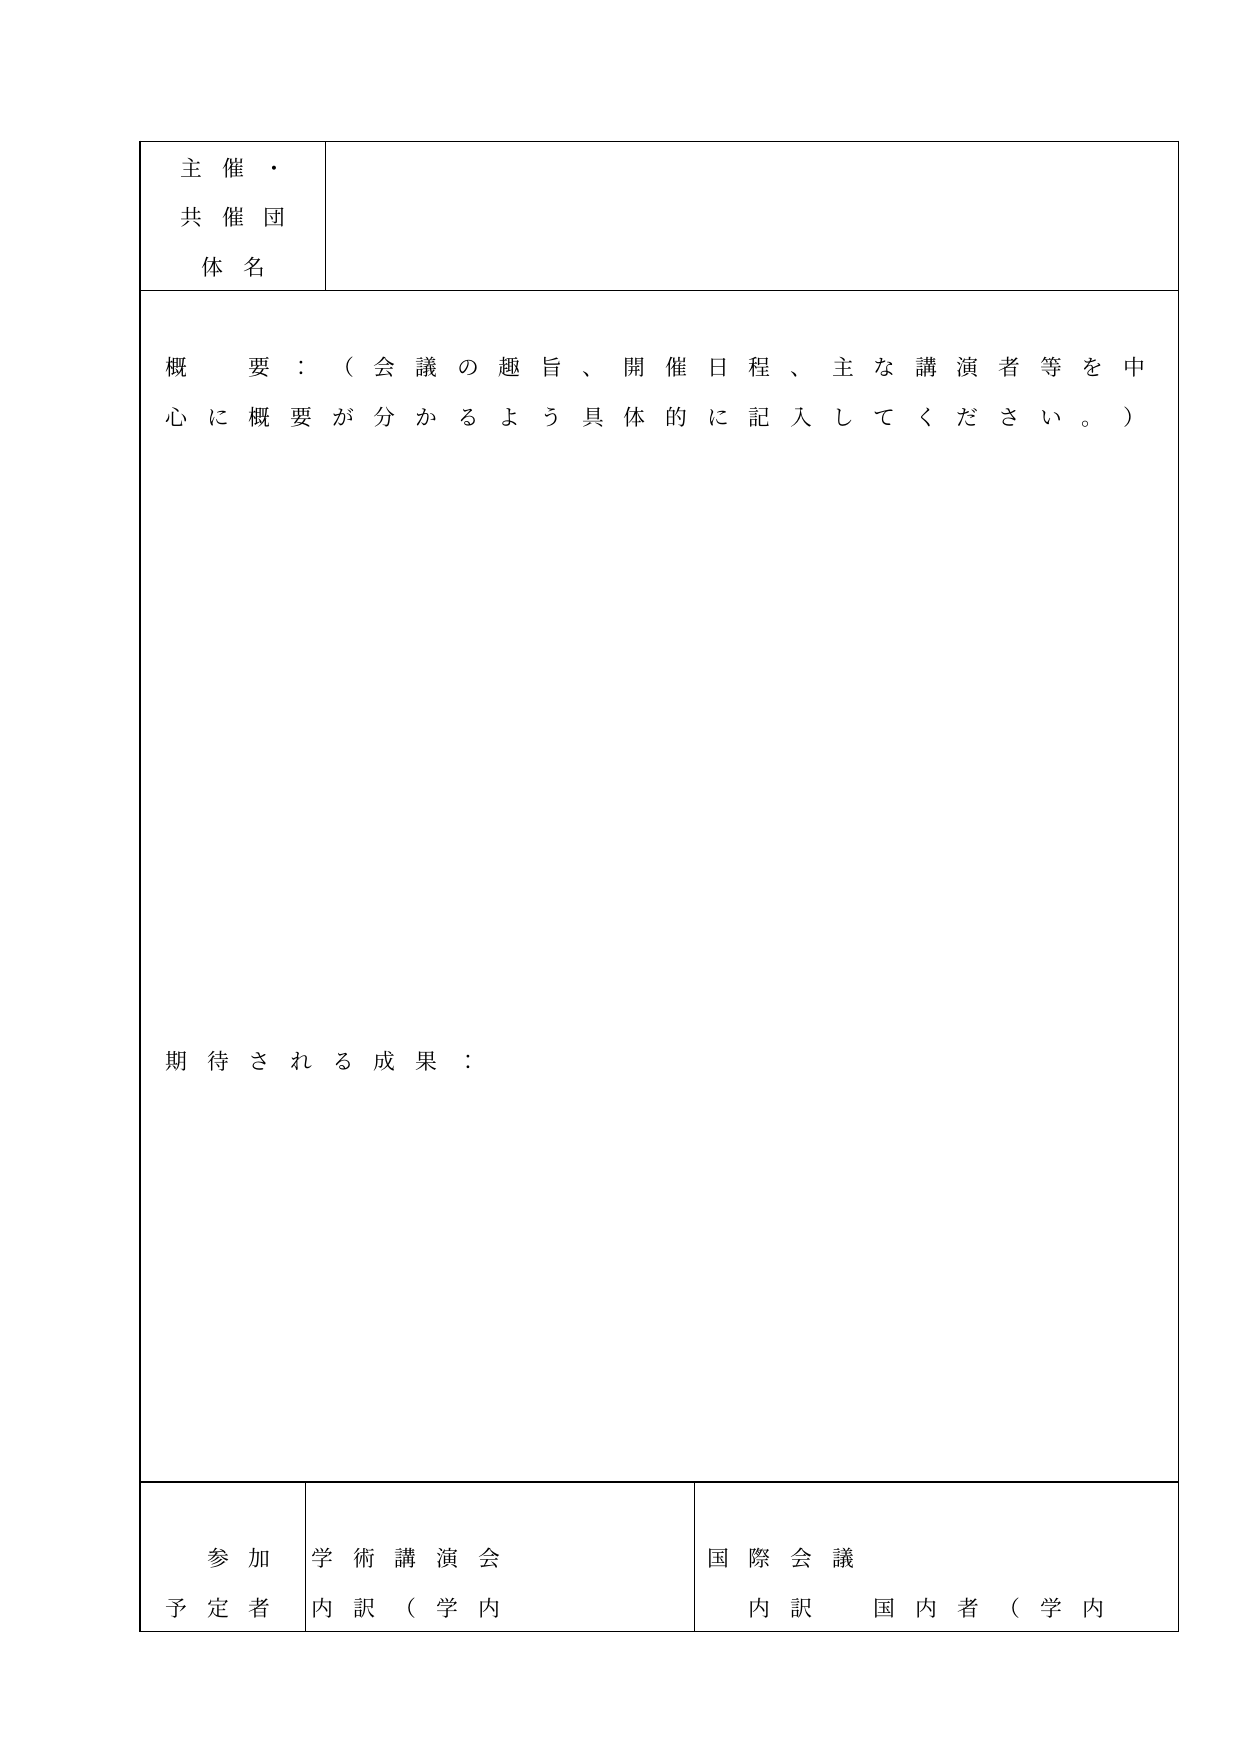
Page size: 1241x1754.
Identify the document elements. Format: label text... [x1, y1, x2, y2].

table_cell 概 要：（会議の趣旨、開催日程、主な講演者等を中心に概要が分かるよう具体的に記入してください。） 期待される成果： [141, 291, 1178, 1481]
table_cell [326, 142, 1178, 290]
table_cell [695, 1483, 1178, 1631]
table_cell 参加予定者 （ 人 ） [141, 1483, 305, 1631]
table_cell 主催・共催団体名 [141, 142, 325, 290]
table_cell 学術講演会 内訳（学内 人、学外 人） [306, 1483, 694, 1631]
